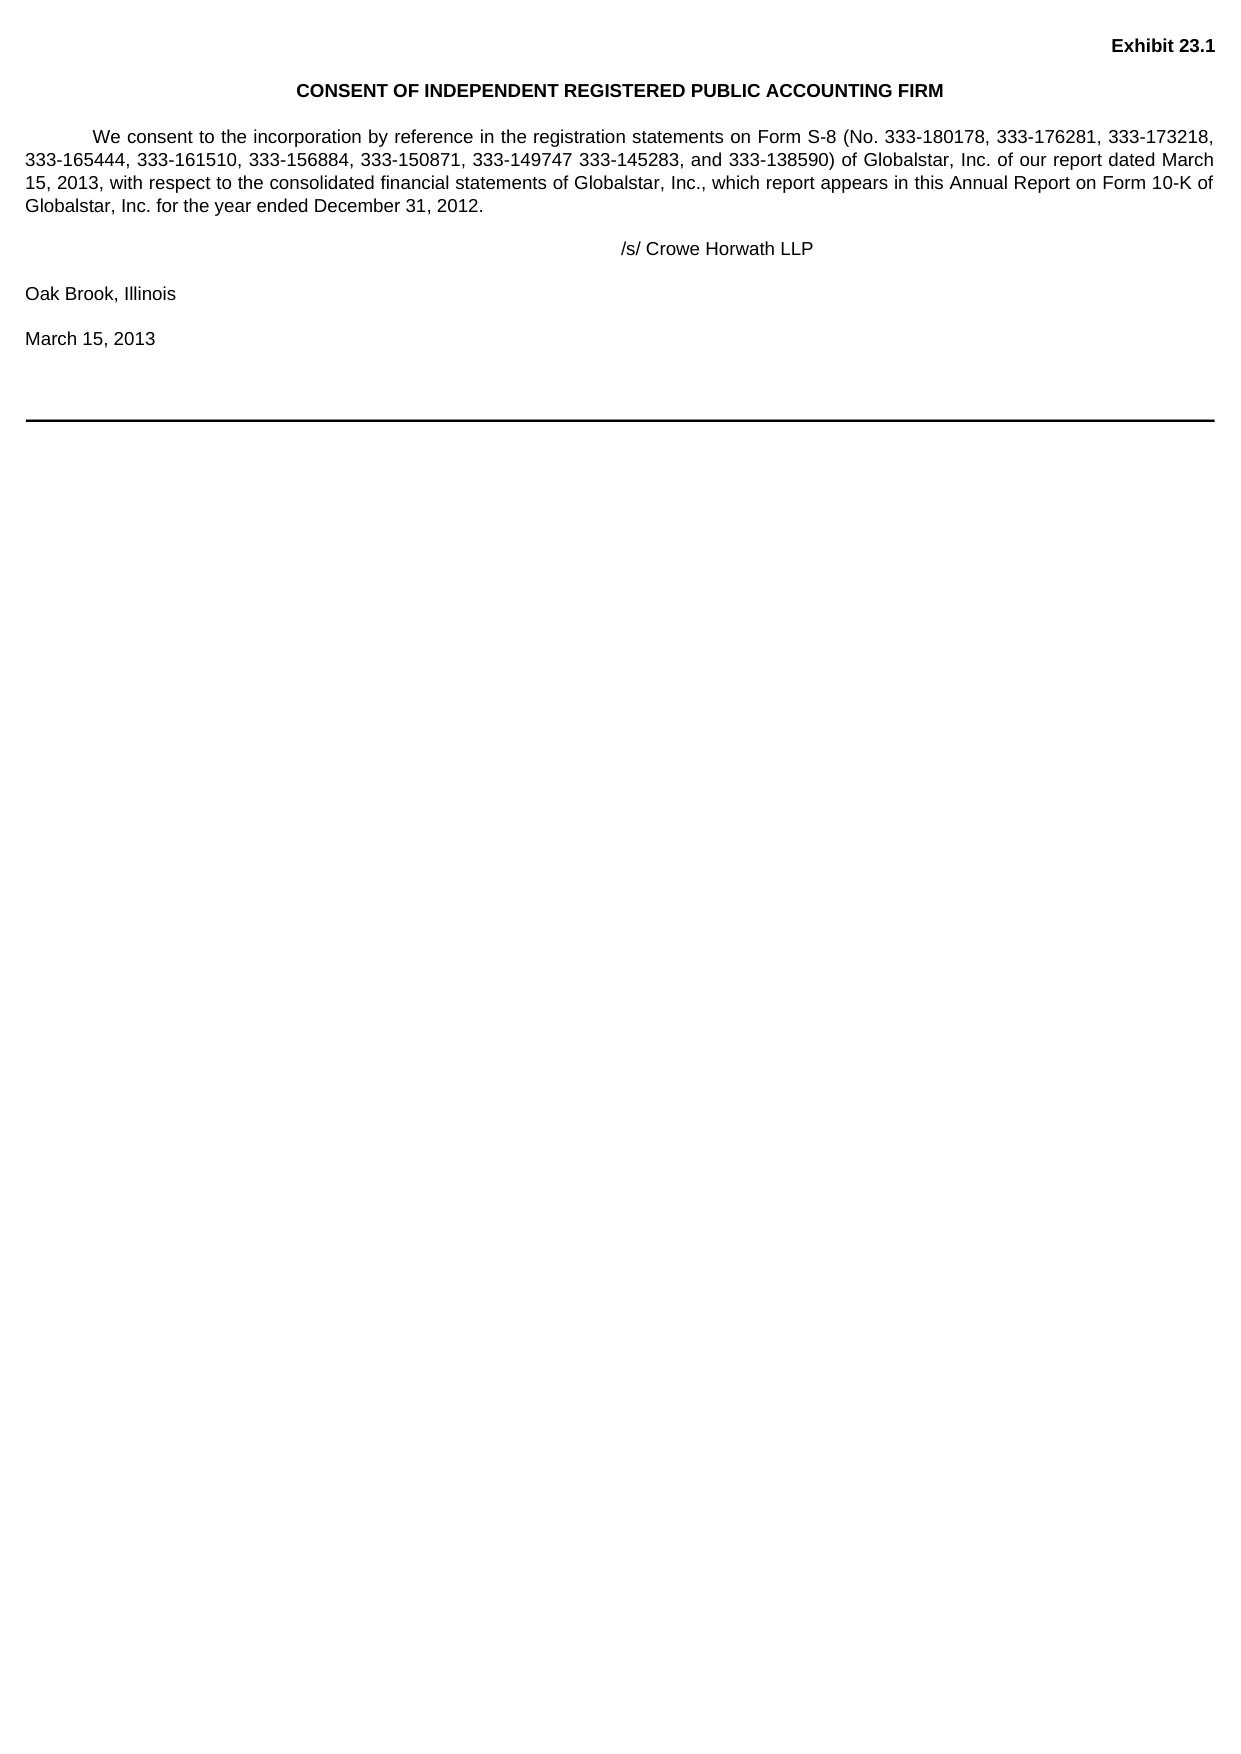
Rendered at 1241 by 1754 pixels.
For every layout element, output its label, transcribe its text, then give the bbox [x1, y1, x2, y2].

text Oak Brook, Illinois [25, 283, 1215, 304]
text March 15, 2013 [25, 328, 1215, 349]
text Exhibit 23.1 [25, 35, 1215, 57]
text CONSENT OF INDEPENDENT REGISTERED PUBLIC ACCOUNTING FIRM [25, 80, 1215, 102]
text We consent to the incorporation by reference in the registration statements on Form S-8 (No. 333-180178, 333-176281, 333-173218, 333-165444, 333-161510, 333-156884, 333-150871, 333-149747 333-145283, and 333-138590) of Globalstar, Inc. of our report dated March 15, 2013, with respect to the consolidated financial statements of Globalstar, Inc., which report appears in this Annual Report on Form 10-K of Globalstar, Inc. for the year ended December 31, 2012. [25, 126, 1215, 217]
text /s/ Crowe Horwath LLP [621, 238, 1215, 259]
